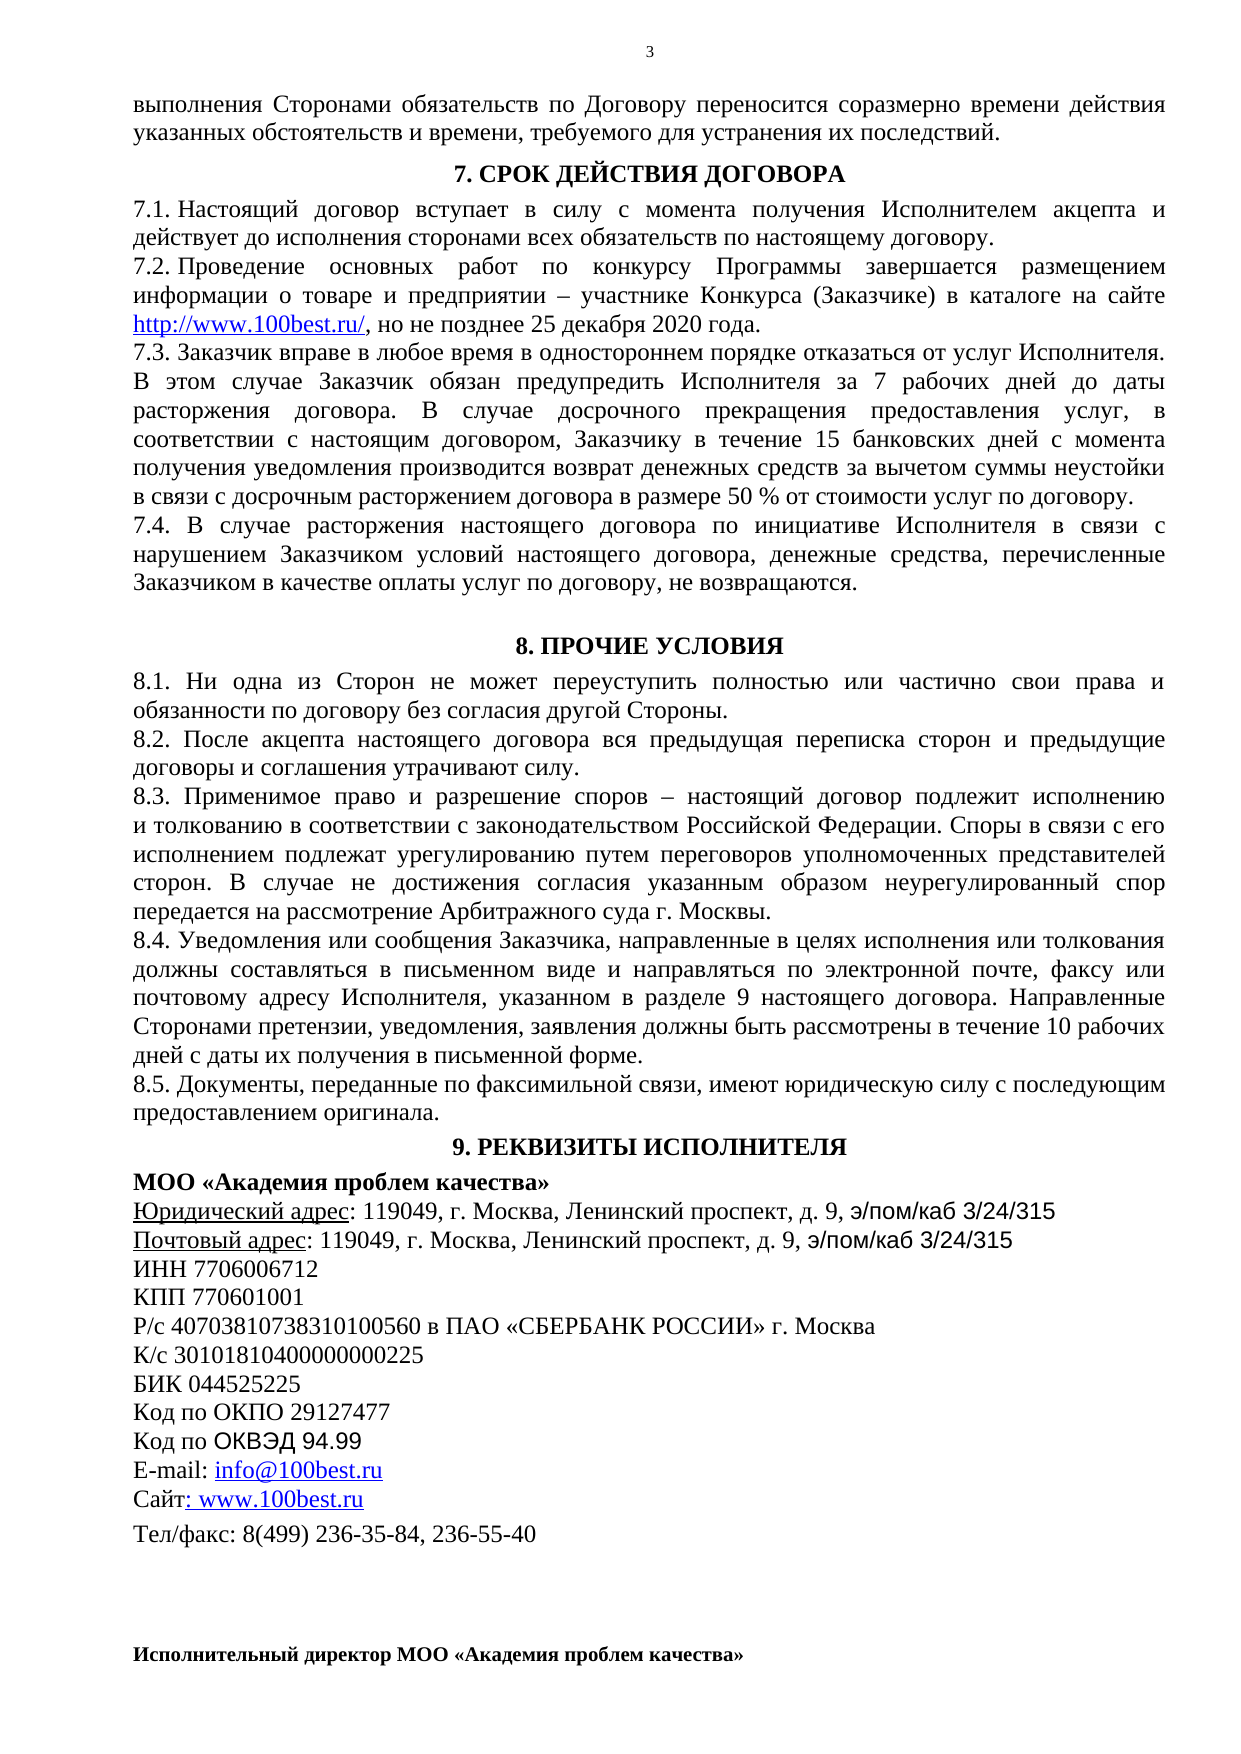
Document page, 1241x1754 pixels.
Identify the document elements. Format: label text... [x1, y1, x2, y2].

text К/с 30101810400000000225 [133, 1340, 1163, 1369]
text ИНН 7706006712 [133, 1254, 1166, 1282]
text Юридический адрес: 119049, г. Москва, Ленинский проспект, д. 9, э/пом/каб 3/24/315 [133, 1196, 362, 1225]
text 9. Реквизиты ИСПОЛНИТЕЛЯ [133, 1132, 1166, 1161]
text Почтовый адрес: 119049, г. Москва, Ленинский проспект, д. 9, э/пом/каб 3/24/315 [133, 1225, 1166, 1254]
text 7.1. Настоящий договор вступает в силу с момента получения Исполнителем акцепта и действует до исполнения сторонами всех обязательств по настоящему договору. [133, 194, 1166, 251]
text Тел/факс: 8(499) 236-35-84, 236-55-40 [133, 1519, 1181, 1547]
text Код по ОКВЭД 94.99 [133, 1426, 1166, 1455]
text 8.1. Ни одна из Сторон не может переуступить полностью или частично свои права и обязанности по договору без согласия другой Стороны. [133, 666, 1166, 724]
text Исполнительный директор МОО «Академия проблем качества» [133, 1642, 1166, 1666]
text 8.5. Документы, переданные по факсимильной связи, имеют юридическую силу с последующим предоставлением оригинала. [133, 1069, 1166, 1126]
text Юридический адрес: 119049, г. Москва, Ленинский проспект, д. 9, э/пом/каб 3/24/315 [850, 1196, 1166, 1225]
text Сайт: www.100best.ru [133, 1484, 1166, 1512]
text 7.4. В случае расторжения настоящего договора по инициативе Исполнителя в связи с нарушением Заказчиком условий настоящего договора, денежные средства, перечисленные Заказчиком в качестве оплаты услуг по договору, не возвращаются. [133, 510, 1166, 596]
text КПП 770601001 [133, 1282, 1166, 1311]
text 7.2. Проведение основных работ по конкурсу Программы завершается размещением информации о товаре и предприятии – участнике Конкурса (Заказчике) в каталоге на сайте http://www.100best.ru/, но не позднее 25 декабря 2020 года. [133, 251, 1166, 337]
text БИК 044525225 [133, 1369, 1163, 1397]
text 8. ПРОЧИЕ УСЛОВИЯ [133, 631, 1166, 660]
text 7.3. Заказчик вправе в любое время в одностороннем порядке отказаться от услуг Исполнителя. В этом случае Заказчик обязан предупредить Исполнителя за 7 рабочих дней до даты расторжения договора. В случае досрочного прекращения предоставления услуг, в соответствии с настоящим договором, Заказчику в течение 15 банковских дней с момента получения уведомления производится возврат денежных средств за вычетом суммы неустойки в связи с досрочным расторжением договора в размере 50 % от стоимости услуг по договору. [133, 337, 1166, 510]
text Код по ОКПО 29127477 [133, 1397, 1166, 1426]
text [133, 89, 1166, 146]
text 7. СРОК ДЕЙСТВИЯ ДОГОВОРА [133, 159, 1166, 187]
text 8.4. Уведомления или сообщения Заказчика, направленные в целях исполнения или толкования должны составляться в письменном виде и направляться по электронной почте, факсу или почтовому адресу Исполнителя, указанном в разделе 9 настоящего договора. Направленные Сторонами претензии, уведомления, заявления должны быть рассмотрены в течение 10 рабочих дней с даты их получения в письменной форме. [133, 925, 1166, 1069]
text E-mail: info@100best.ru [133, 1455, 1166, 1484]
text 8.3. Применимое право и разрешение споров – настоящий договор подлежит исполнению и толкованию в соответствии с законодательством Российской Федерации. Споры в связи с его исполнением подлежат урегулированию путем переговоров уполномоченных представителей сторон. В случае не достижения согласия указанным образом неурегулированный спор передается на рассмотрение Арбитражного суда г. Москвы. [133, 781, 1166, 925]
text Р/с 40703810738310100560 в ПАО «СБЕРБАНК РОССИИ» г. Москва [133, 1311, 1163, 1340]
text МОО «Академия проблем качества» [133, 1167, 1166, 1196]
text 8.2. После акцепта настоящего договора вся предыдущая переписка сторон и предыдущие договоры и соглашения утрачивают силу. [133, 724, 1166, 781]
